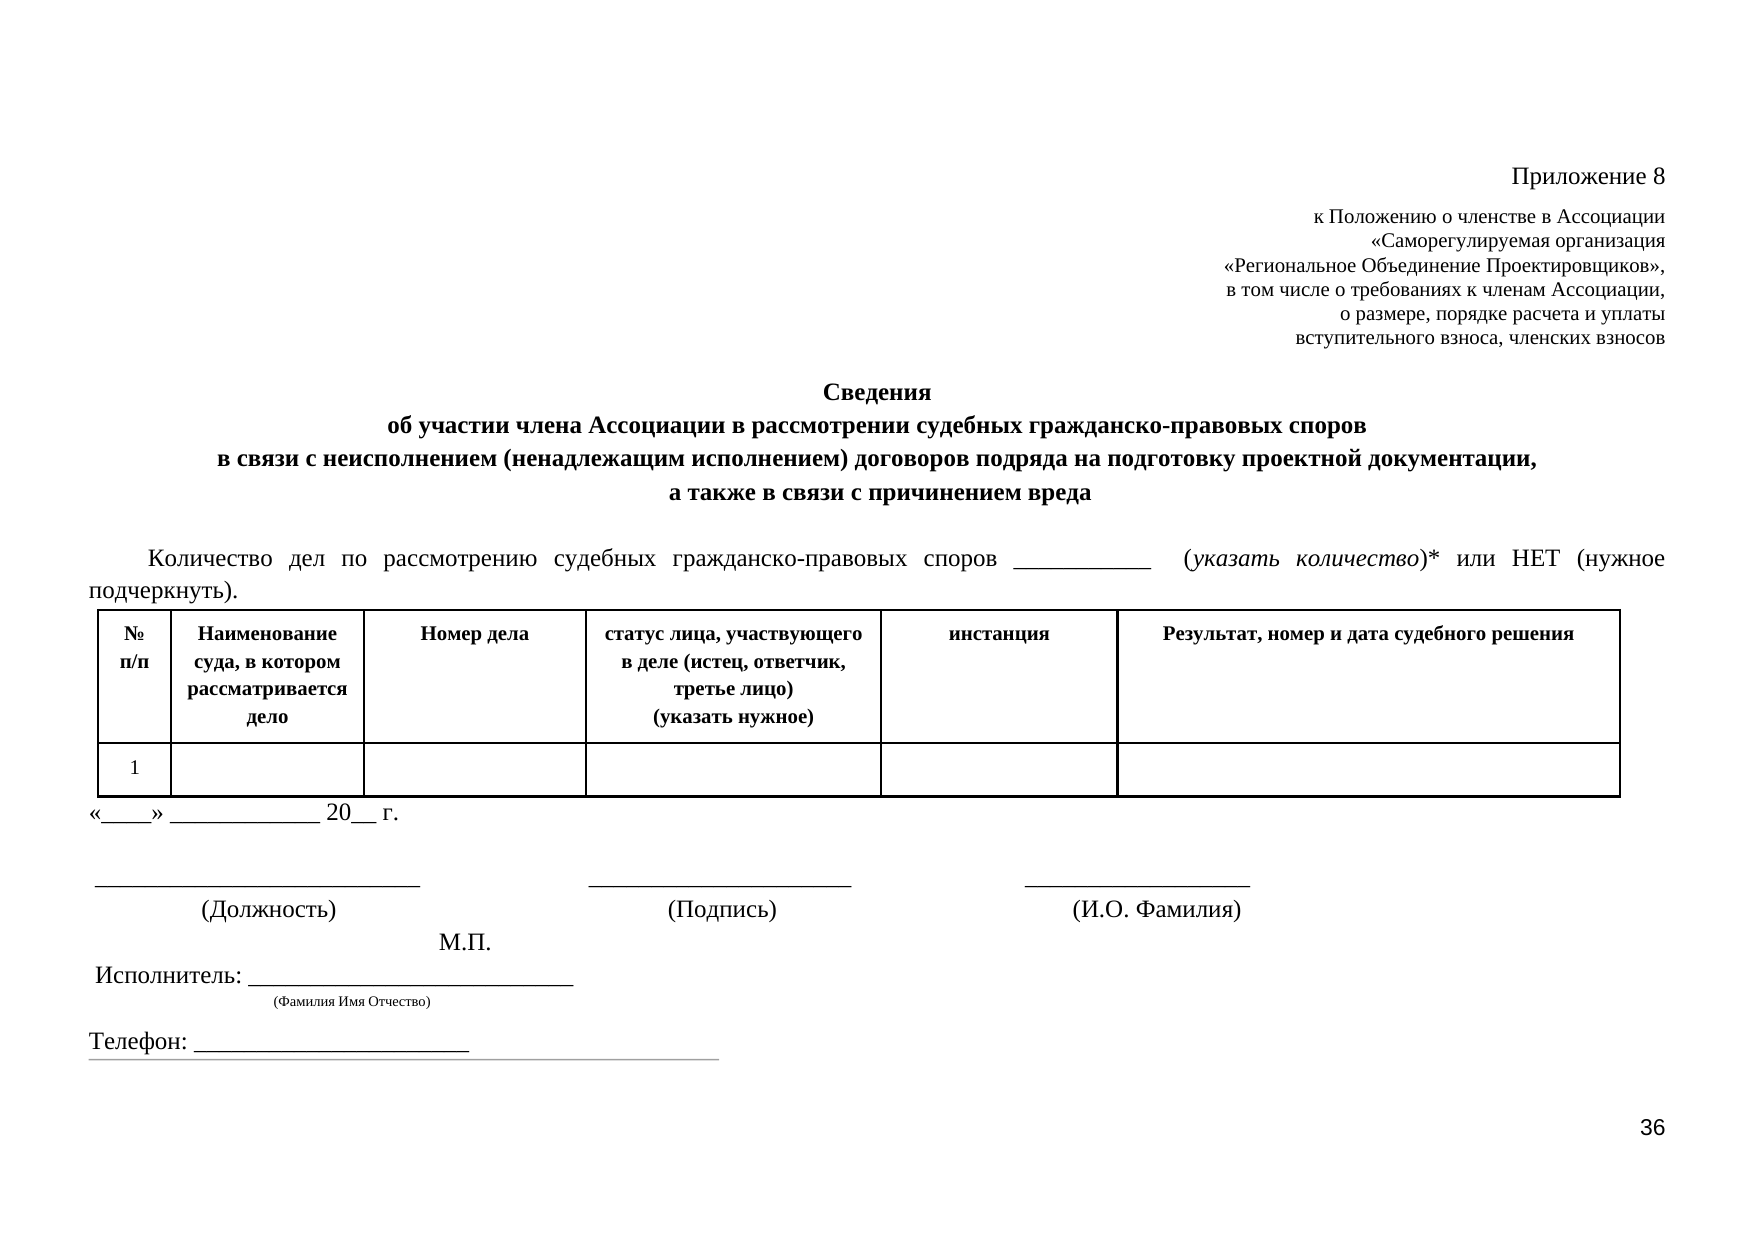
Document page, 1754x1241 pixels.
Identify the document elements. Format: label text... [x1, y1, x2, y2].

text вступительного взноса, членских взносов [89, 325, 1665, 349]
text об участии члена Ассоциации в рассмотрении судебных гражданско-правовых споров [89, 411, 1665, 439]
table_cell [882, 744, 1116, 795]
table_cell 1 [99, 744, 170, 795]
text «Саморегулируемая организация [89, 228, 1665, 252]
table_header Номер дела [365, 611, 585, 742]
text «____» ____________ 20__ г. [89, 797, 1665, 826]
table_header инстанция [882, 611, 1116, 742]
text Телефон: ______________________ [89, 1026, 1665, 1054]
table_cell [1119, 744, 1619, 795]
table_cell [587, 744, 880, 795]
text в связи с неисполнением (ненадлежащим исполнением) договоров подряда на подготовку проектной документации, [89, 443, 1665, 472]
table_header Результат, номер и дата судебного решения [1119, 611, 1619, 742]
text __________________________ _____________________ __________________ [89, 861, 1655, 889]
text М.П. [89, 927, 1665, 956]
table_cell [172, 744, 363, 795]
table_header статус лица, участвующего в деле (истец, ответчик, третье лицо) (указать нужное) [587, 611, 880, 742]
table_header № п/п [99, 611, 170, 742]
table_cell [365, 744, 585, 795]
text в том числе о требованиях к членам Ассоциации, [89, 277, 1665, 301]
text к Положению о членстве в Ассоциации [89, 204, 1665, 228]
text «Региональное Объединение Проектировщиков», [89, 252, 1665, 277]
text Количество дел по рассмотрению судебных гражданско-правовых споров ___________ (указать количество)* или НЕТ (нужное подчеркнуть). [89, 543, 1665, 604]
text (Должность) (Подпись) (И.О. Фамилия) [89, 894, 1665, 922]
text Приложение 8 [89, 161, 1665, 190]
text Сведения [89, 377, 1665, 406]
text о размере, порядке расчета и уплаты [89, 301, 1665, 325]
table_header Наименование суда, в котором рассматривается дело [172, 611, 363, 742]
text а также в связи с причинением вреда [89, 477, 1665, 505]
text (Фамилия Имя Отчество) [89, 993, 1665, 1022]
text Исполнитель: __________________________ [89, 960, 1665, 988]
